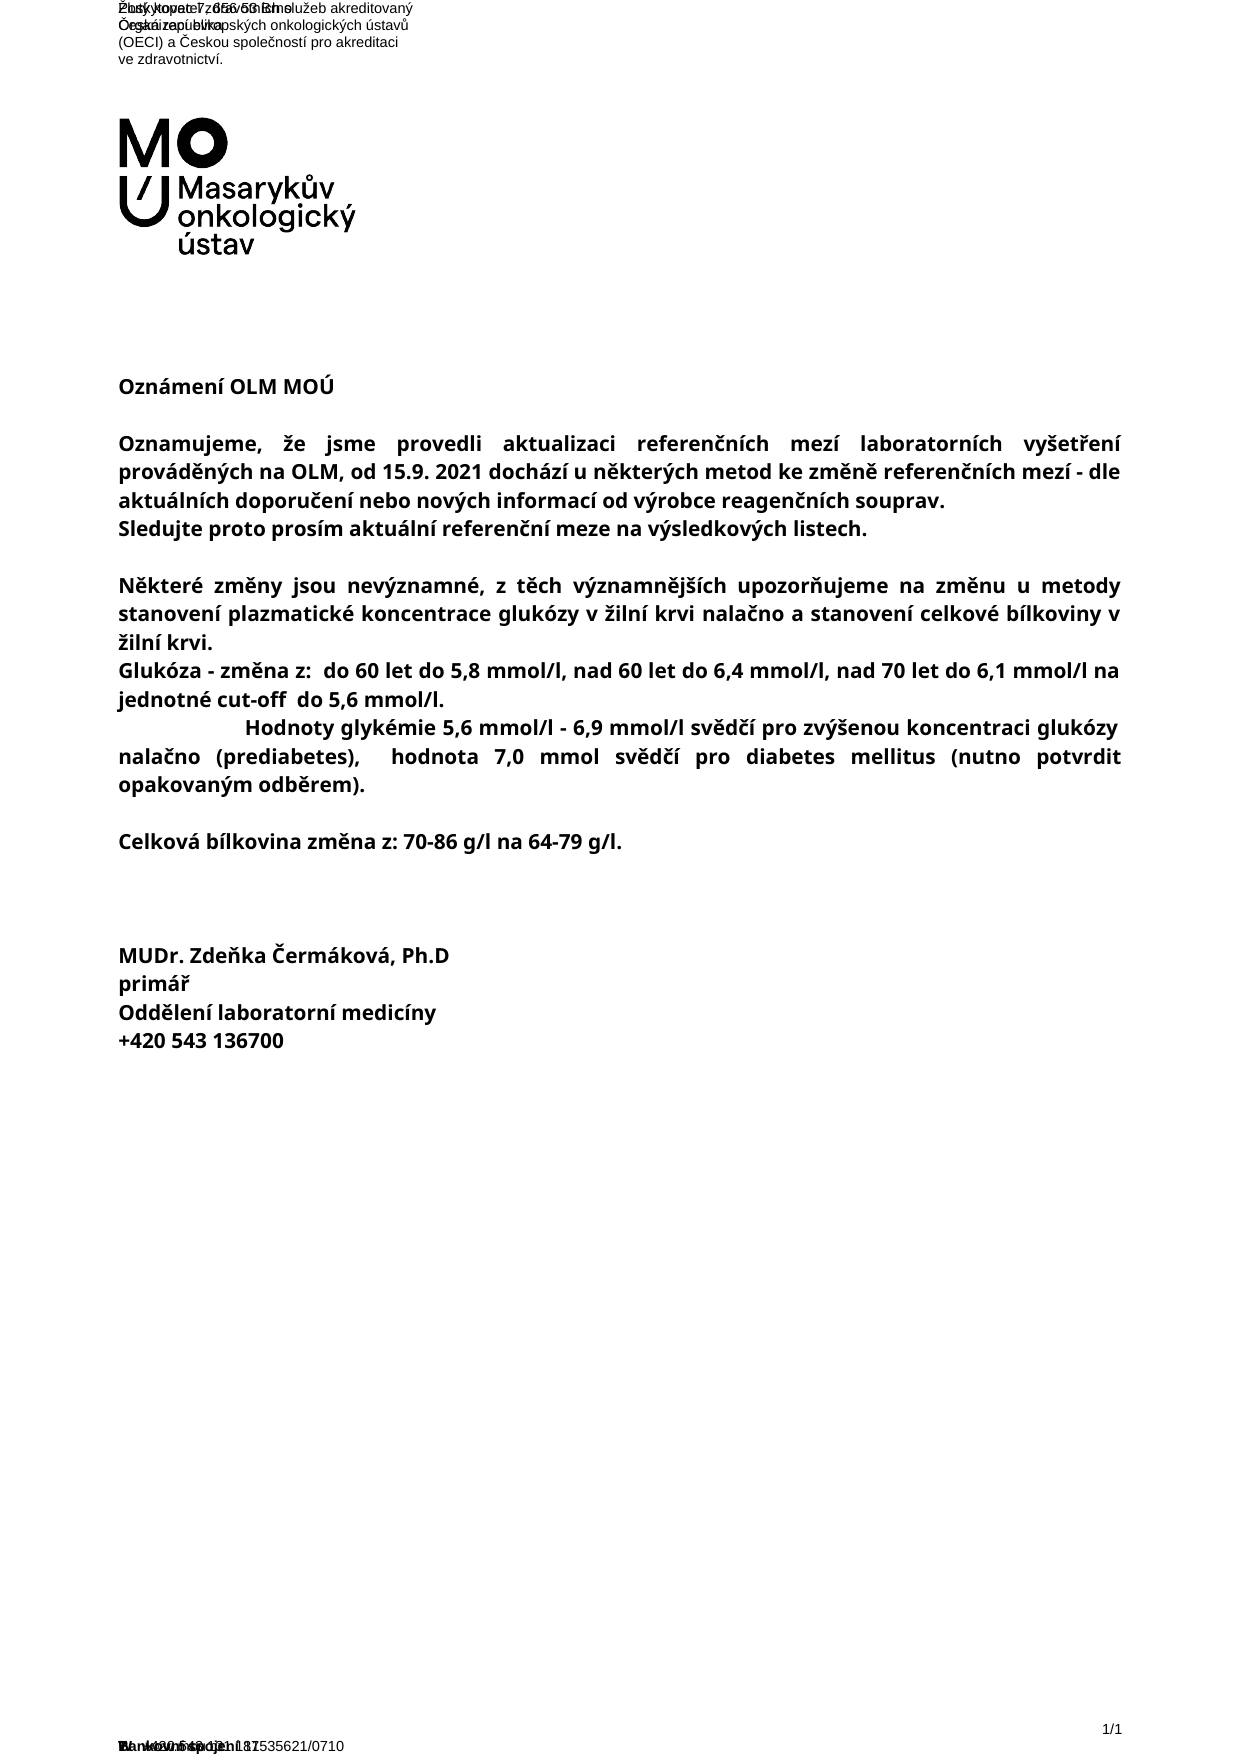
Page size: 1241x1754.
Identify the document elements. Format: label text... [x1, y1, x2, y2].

text Hodnoty glykémie 5,6 mmol/l - 6,9 mmol/l svědčí pro zvýšenou koncentraci glukózy nalačno (prediabetes), hodnota 7,0 mmol svědčí pro diabetes mellitus (nutno potvrdit opakovaným odběrem). [118, 713, 1122, 799]
text +420 543 136700 [118, 1026, 1122, 1054]
text MUDr. Zdeňka Čermáková, Ph.D [118, 941, 1122, 969]
text Některé změny jsou nevýznamné, z těch významnějších upozorňujeme na změnu u metody stanovení plazmatické koncentrace glukózy v žilní krvi nalačno a stanovení celkové bílkoviny v žilní krvi. [118, 571, 1122, 656]
text Oznamujeme, že jsme provedli aktualizaci referenčních mezí laboratorních vyšetření prováděných na OLM, od 15.9. 2021 dochází u některých metod ke změně referenčních mezí - dle aktuálních doporučení nebo nových informací od výrobce reagenčních souprav. [118, 429, 1122, 514]
text Oznámení OLM MOÚ [118, 372, 1122, 401]
text Celková bílkovina změna z: 70-86 g/l na 64-79 g/l. [118, 827, 1122, 856]
text Glukóza - změna z: do 60 let do 5,8 mmol/l, nad 60 let do 6,4 mmol/l, nad 70 let do 6,1 mmol/l na jednotné cut-off do 5,6 mmol/l. [118, 656, 1122, 713]
text Oddělení laboratorní medicíny [118, 998, 1122, 1026]
text primář [118, 969, 1122, 998]
picture [119, 117, 356, 255]
text Sledujte proto prosím aktuální referenční meze na výsledkových listech. [118, 514, 1122, 543]
